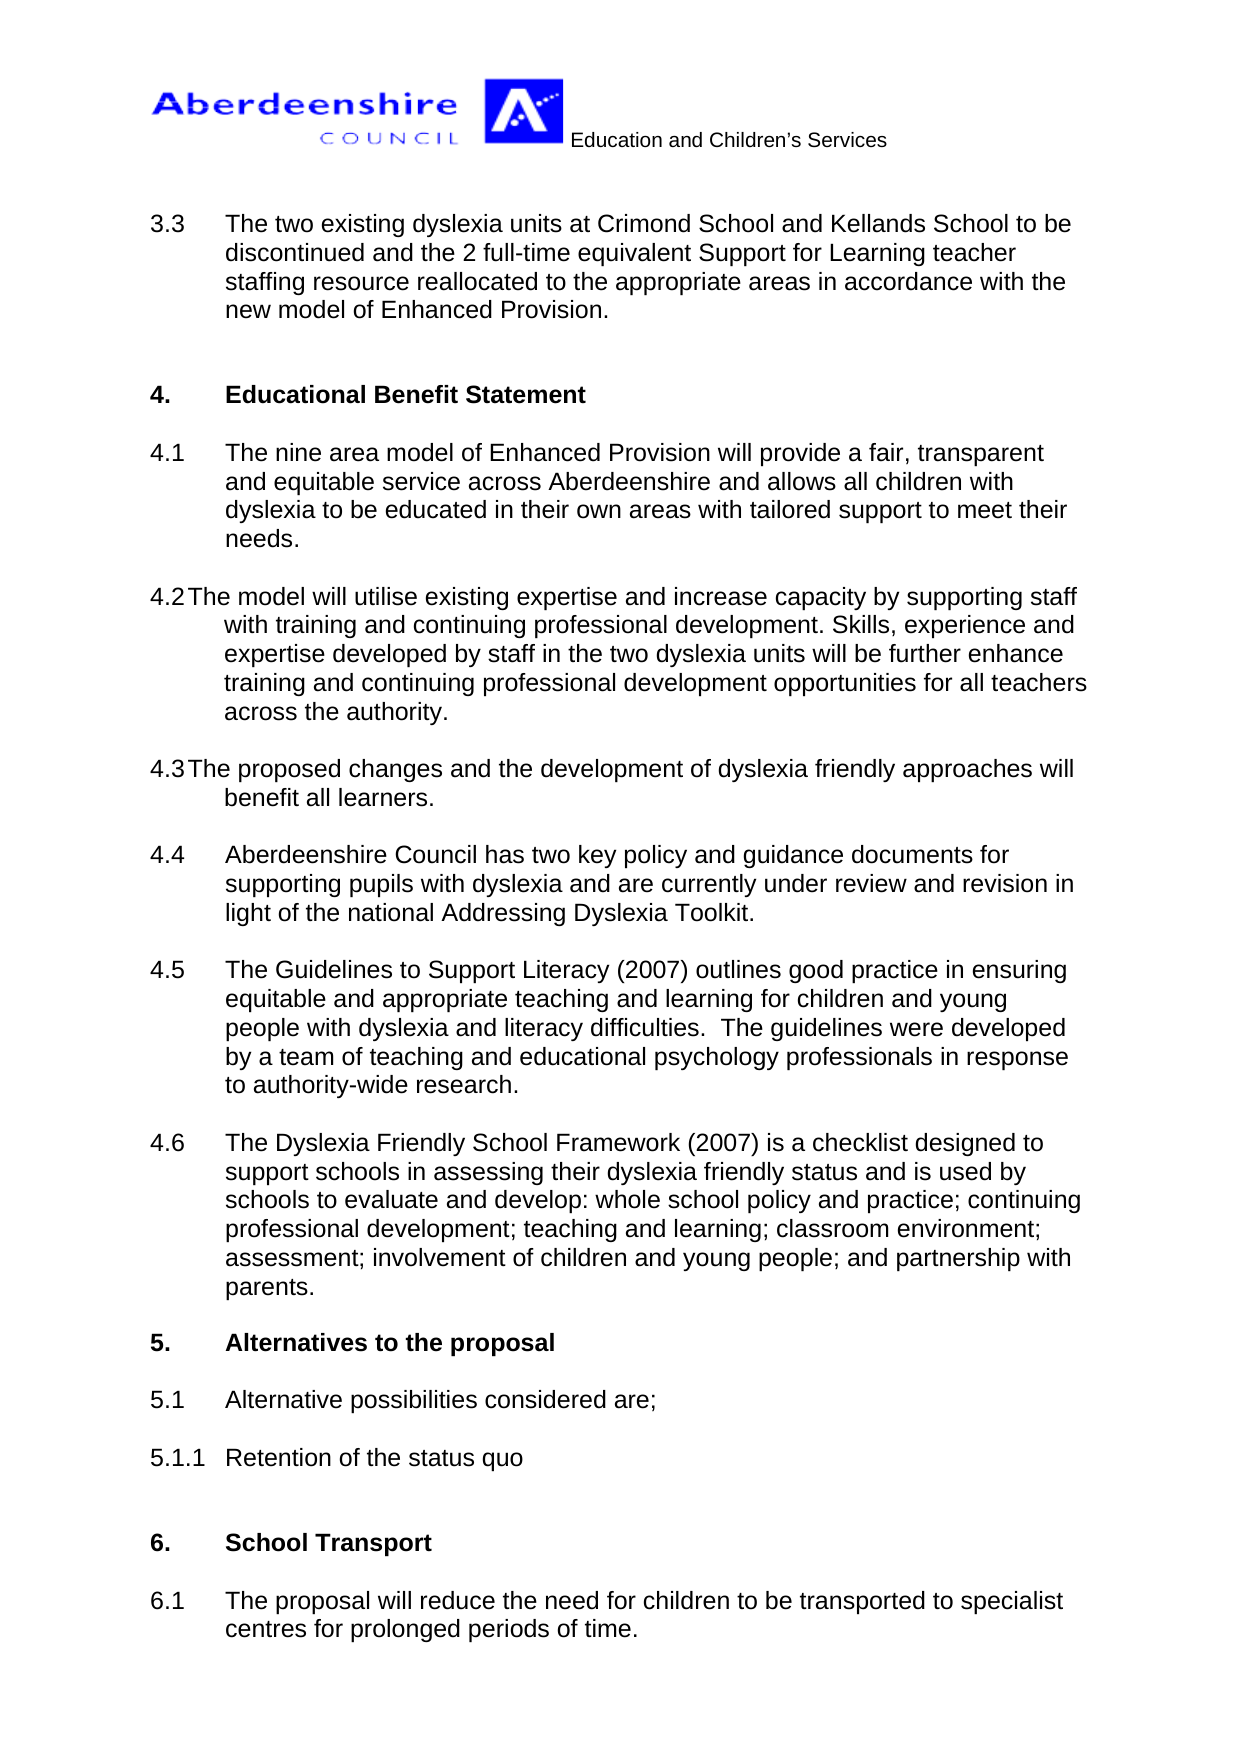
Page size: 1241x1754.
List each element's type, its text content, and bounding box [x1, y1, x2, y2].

text 6. School Transport [150, 1528, 1090, 1557]
text 6.1 The proposal will reduce the need for children to be transported to specialist centres for prolonged periods of time. [150, 1586, 1090, 1643]
list The proposed changes and the development of dyslexia friendly approaches will benefit all learners. [150, 754, 1090, 812]
text 4.6 The Dyslexia Friendly School Framework (2007) is a checklist designed to support schools in assessing their dyslexia friendly status and is used by schools to evaluate and develop: whole school policy and practice; continuing professional development; teaching and learning; classroom environment; assessment; involvement of children and young people; and partnership with parents. [150, 1128, 1090, 1300]
list Retention of the status quo [150, 1443, 1090, 1472]
text 5. Alternatives to the proposal [150, 1328, 1090, 1357]
text 4.1 The nine area model of Enhanced Provision will provide a fair, transparent and equitable service across Aberdeenshire and allows all children with dyslexia to be educated in their own areas with tailored support to meet their needs. [150, 438, 1090, 553]
list Alternative possibilities considered are; [150, 1386, 1090, 1414]
text 4. Educational Benefit Statement [150, 380, 1090, 409]
text 4.4 Aberdeenshire Council has two key policy and guidance documents for supporting pupils with dyslexia and are currently under review and revision in light of the national Addressing Dyslexia Toolkit. [150, 840, 1090, 927]
list The two existing dyslexia units at and to be discontinued and the 2 full-time equivalent Support for Learning teacher staffing resource reallocated to the appropriate areas in accordance with the new model of Enhanced Provision. [150, 209, 1090, 324]
list The model will utilise existing expertise and increase capacity by supporting staff with training and continuing professional development. Skills, experience and expertise developed by staff in the two dyslexia units will be further enhance training and continuing professional development opportunities for all teachers across the authority. [150, 582, 1090, 725]
text 4.5 The Guidelines to Support Literacy (2007) outlines good practice in ensuring equitable and appropriate teaching and learning for children and young people with dyslexia and literacy difficulties. The guidelines were developed by a team of teaching and educational psychology professionals in response to authority-wide research. [150, 955, 1090, 1099]
